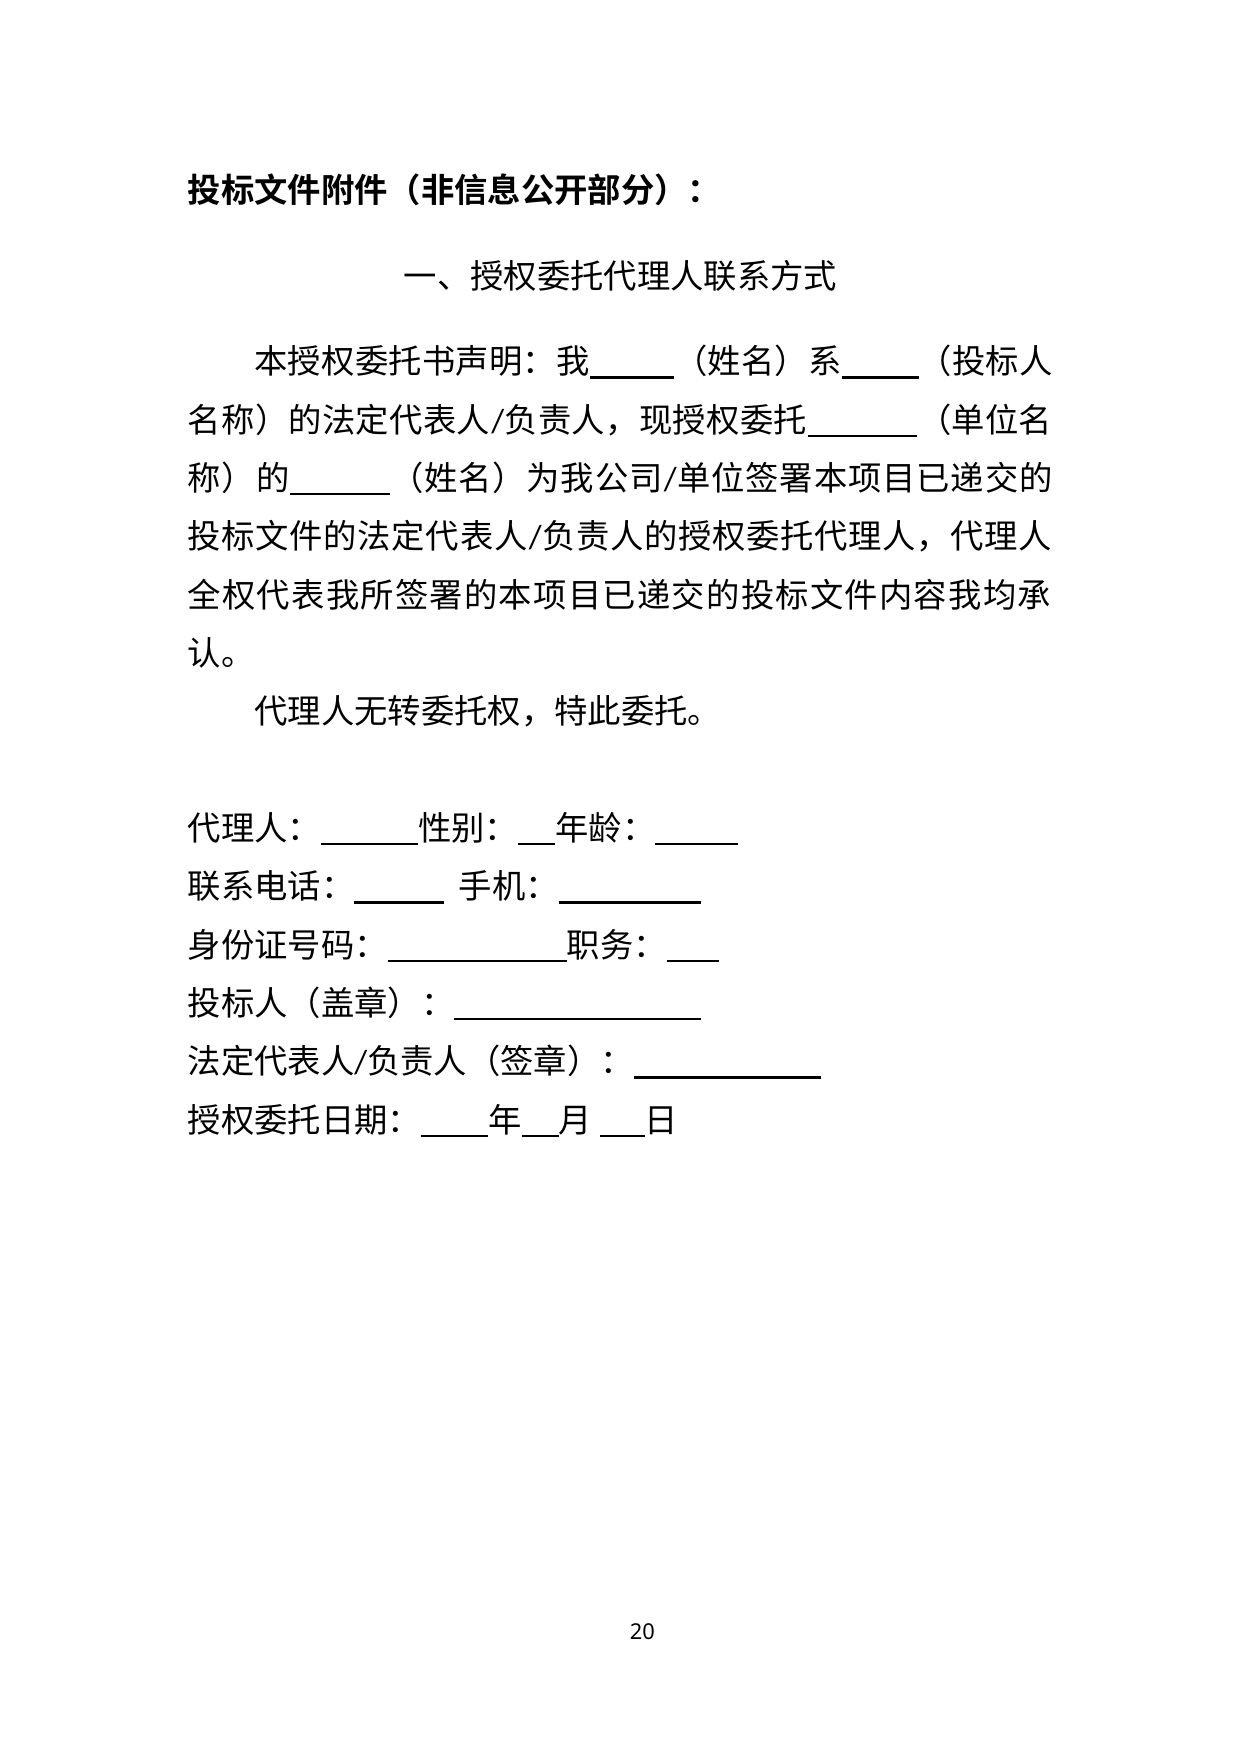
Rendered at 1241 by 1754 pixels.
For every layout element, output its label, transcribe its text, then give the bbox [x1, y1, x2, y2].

text 联系电话： 手机： [187, 852, 1053, 910]
text 身份证号码： 职务： [187, 910, 1053, 969]
text 法定代表人/负责人（签章）： [187, 1027, 1053, 1085]
text 授权委托日期： 年 月 日 [187, 1085, 1053, 1144]
text 本授权委托书声明：我 （姓名）系 （投标人名称）的法定代表人/负责人，现授权委托 （单位名称）的 （姓名）为我公司/单位签署本项目已递交的投标文件的法定代表人/负责人的授权委托代理人，代理人全权代表我所签署的本项目已递交的投标文件内容我均承认。 [187, 327, 1053, 677]
text 投标文件附件（非信息公开部分）： [187, 156, 1053, 214]
subtitle 一、授权委托代理人联系方式 [187, 242, 1053, 300]
text 代理人无转委托权，特此委托。 [187, 677, 1053, 735]
text 代理人： 性别： 年龄： [187, 794, 1053, 852]
text 投标人（盖章）： [187, 969, 1053, 1027]
